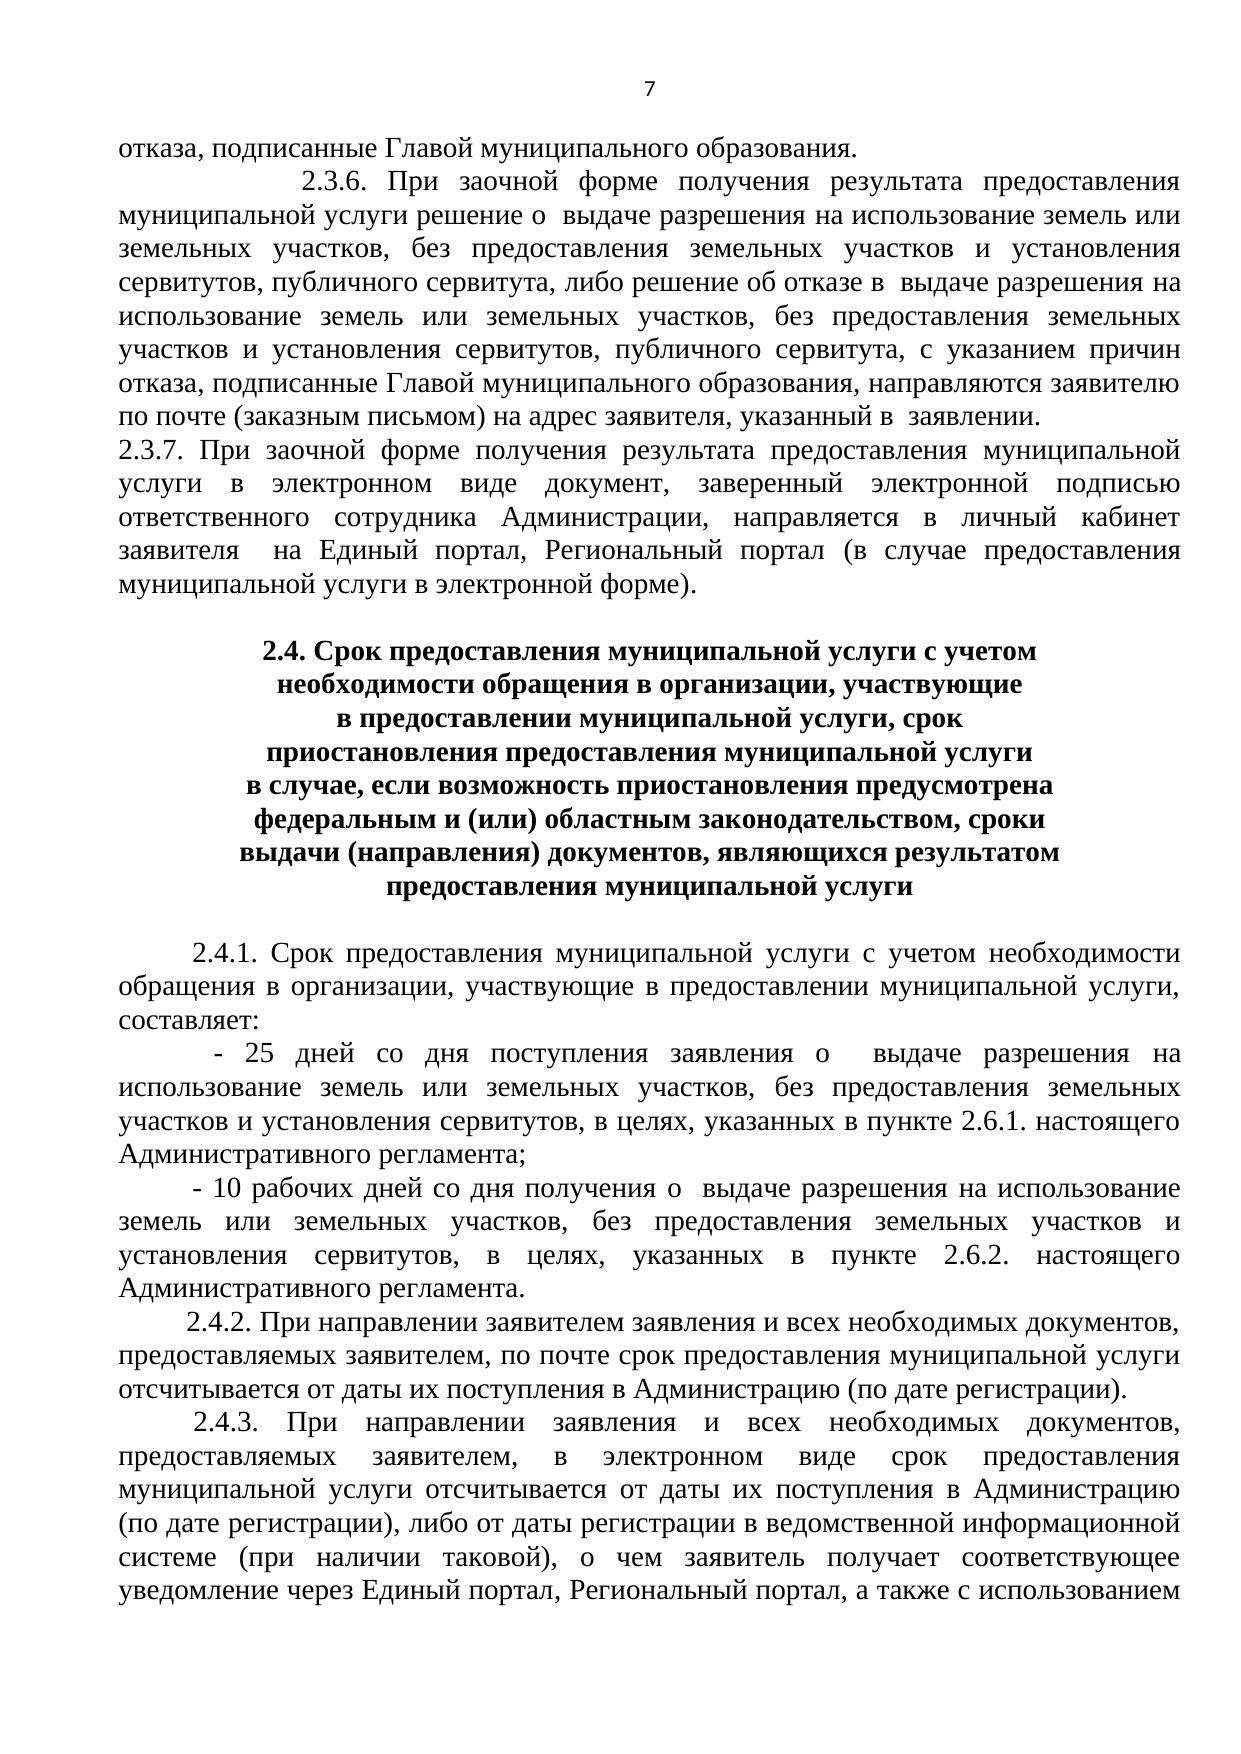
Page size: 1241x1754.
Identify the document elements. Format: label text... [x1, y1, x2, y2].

text в предоставлении муниципальной услуги, срок [118, 700, 1181, 734]
text приостановления предоставления муниципальной услуги [118, 734, 1181, 767]
text 2.4.2. При направлении заявителем заявления и всех необходимых документов, предоставляемых заявителем, по почте срок предоставления муниципальной услуги отсчитывается от даты их поступления в Администрацию (по дате регистрации). [118, 1304, 1181, 1404]
text в случае, если возможность приостановления предусмотрена [118, 767, 1181, 801]
text необходимости обращения в организации, участвующие [118, 667, 1181, 700]
text предоставления муниципальной услуги [118, 868, 1181, 901]
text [118, 130, 1181, 163]
text - 25 дней со дня поступления заявления о выдаче разрешения на использование земель или земельных участков, без предоставления земельных участков и установления сервитутов, в целях, указанных в пункте 2.6.1. настоящего Административного регламента; [118, 1036, 1181, 1170]
text 2.3.7. При заочной форме получения результата предоставления муниципальной услуги в электронном виде документ, заверенный электронной подписью ответственного сотрудника Администрации, направляется в личный кабинет заявителя на Единый портал, Региональный портал (в случае предоставления муниципальной услуги в электронной форме). [118, 432, 1181, 599]
text федеральным и (или) областным законодательством, сроки [118, 801, 1181, 834]
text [118, 1404, 1181, 1606]
text 2.3.6. При заочной форме получения результата предоставления муниципальной услуги решение о выдаче разрешения на использование земель или земельных участков, без предоставления земельных участков и установления сервитутов, публичного сервитута, либо решение об отказе в выдаче разрешения на использование земель или земельных участков, без предоставления земельных участков и установления сервитутов, публичного сервитута, с указанием причин отказа, подписанные Главой муниципального образования, направляются заявителю по почте (заказным письмом) на адрес заявителя, указанный в заявлении. [118, 163, 1181, 432]
text 2.4. Срок предоставления муниципальной услуги с учетом [118, 633, 1181, 667]
text - 10 рабочих дней со дня получения о выдаче разрешения на использование земель или земельных участков, без предоставления земельных участков и установления сервитутов, в целях, указанных в пункте 2.6.2. настоящего Административного регламента. [118, 1170, 1181, 1304]
text выдачи (направления) документов, являющихся результатом [118, 834, 1181, 868]
text 2.4.1. Срок предоставления муниципальной услуги с учетом необходимости обращения в организации, участвующие в предоставлении муниципальной услуги, составляет: [118, 935, 1181, 1036]
